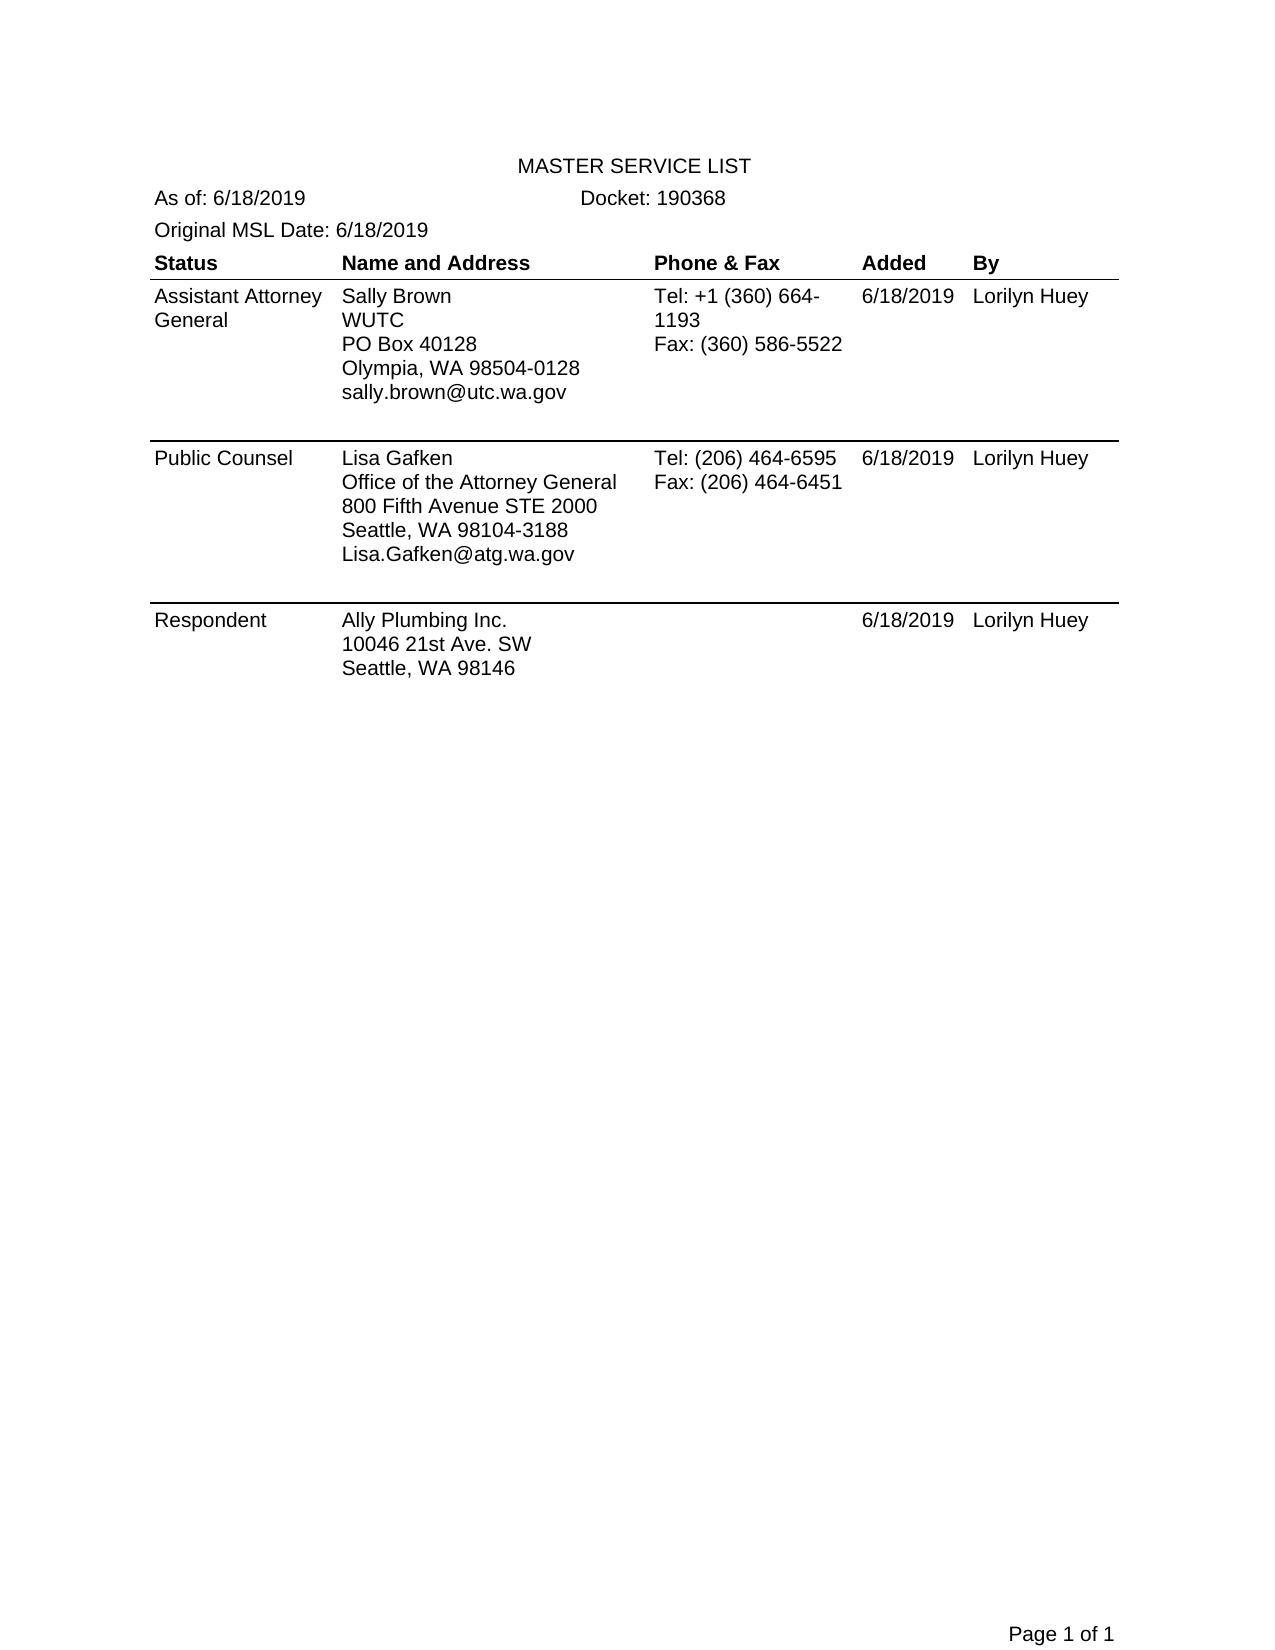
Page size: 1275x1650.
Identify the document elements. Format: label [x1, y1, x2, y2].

table_header [150, 280, 1119, 440]
table_header [150, 442, 1119, 602]
table_header [150, 150, 1119, 279]
table_header [150, 604, 1119, 740]
